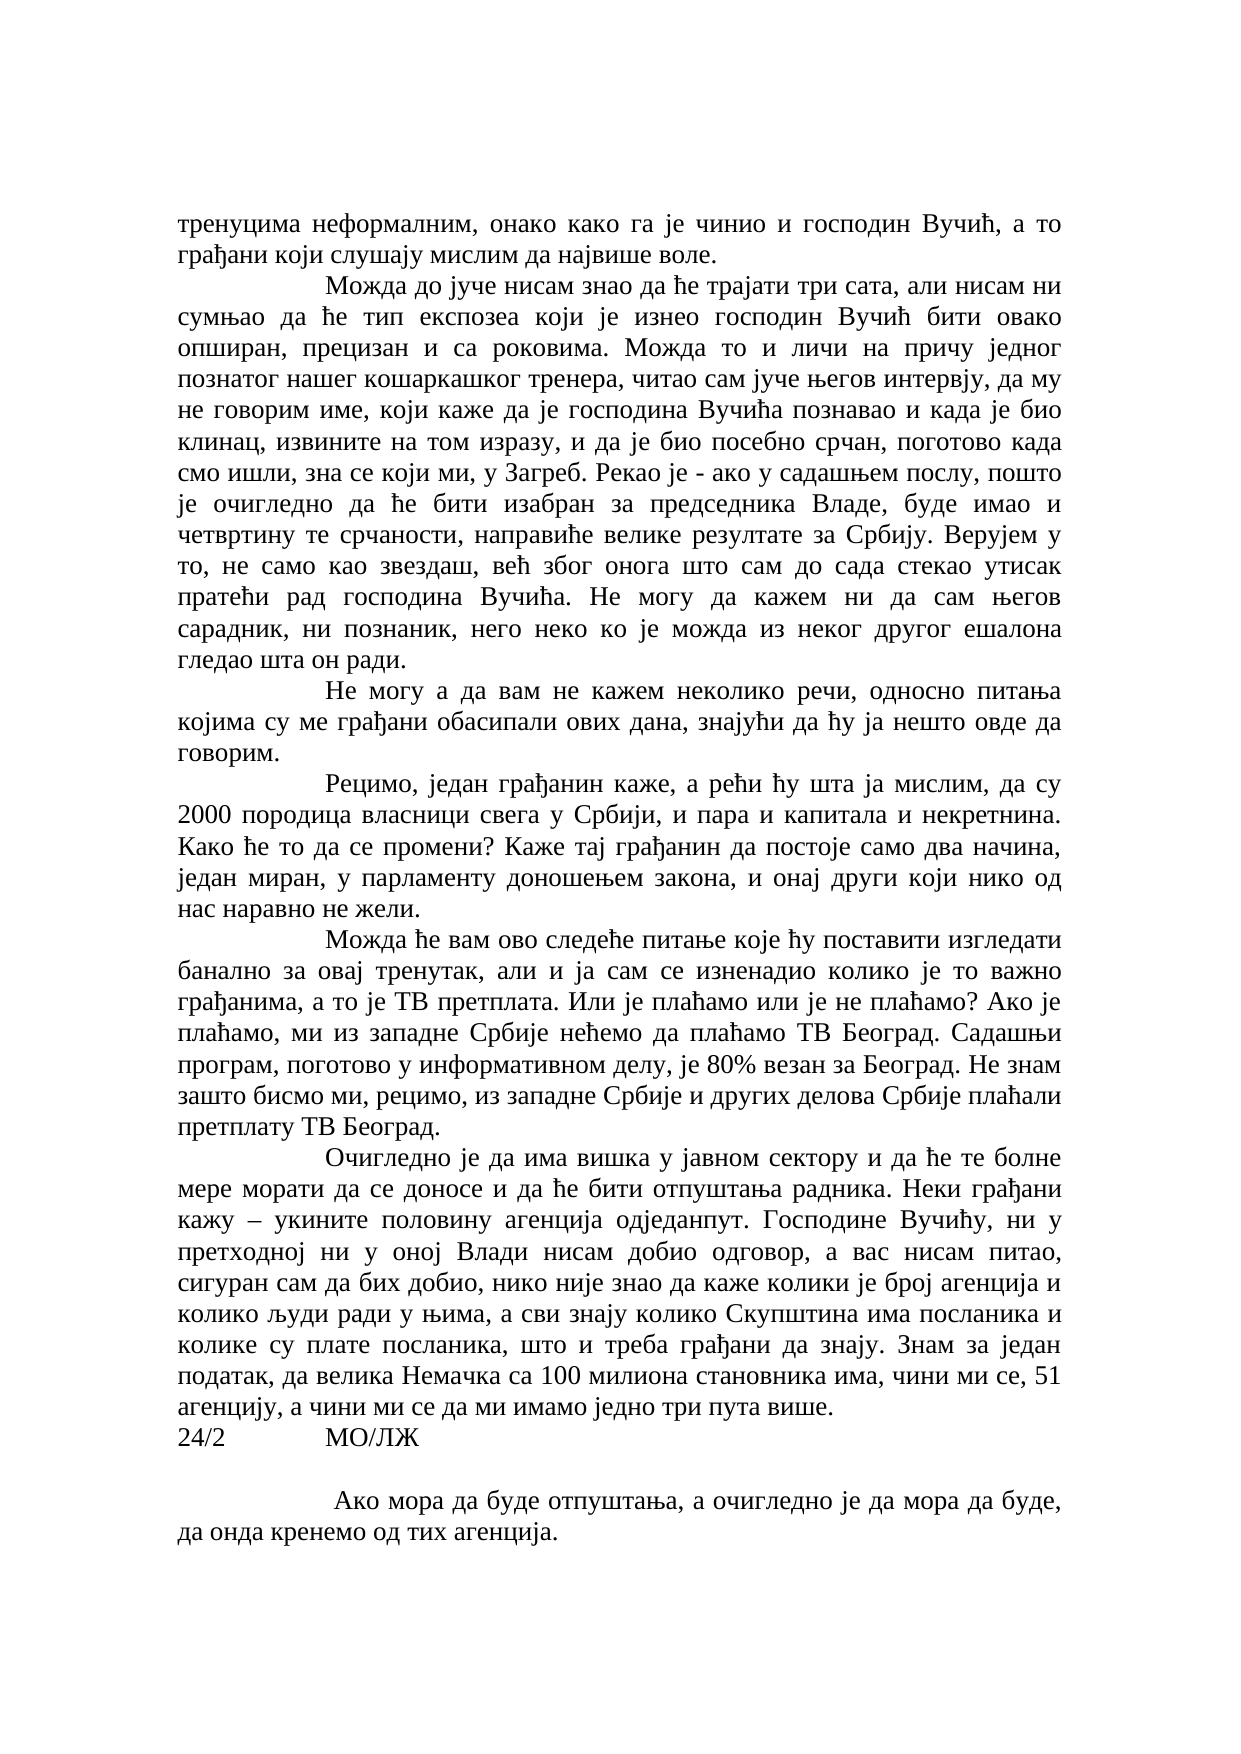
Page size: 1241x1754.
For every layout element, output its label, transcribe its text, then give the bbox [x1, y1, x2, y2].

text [177, 207, 1063, 269]
text Рецимо, један грађанин каже, а рећи ћу шта ја мислим, да су 2000 породица власници свега у Србији, и пара и капитала и некретнина. Како ће то да се промени? Каже тај грађанин да постоје само два начина, један миран, у парламенту доношењем закона, и онај други који нико од нас наравно не жели. [177, 767, 1063, 923]
text Можда ће вам ово следеће питање које ћу поставити изгледати банално за овај тренутак, али и ја сам се изненадио колико је то важно грађанима, а то је ТВ претплата. Или је плаћамо или је не плаћамо? Ако је плаћамо, ми из западне Србије нећемо да плаћамо ТВ Београд. Садашњи програм, поготово у информативном делу, је 80% везан за Београд. Не знам зашто бисмо ми, рецимо, из западне Србије и других делова Србије плаћали претплату ТВ Београд. [177, 923, 1063, 1141]
text Можда до јуче нисам знао да ће трајати три сата, али нисам ни сумњао да ће тип експозеа који је изнео господин Вучић бити овако опширан, прецизан и са роковима. Можда то и личи на причу једног познатог нашег кошаркашког тренера, читао сам јуче његов интервју, да му не говорим име, који каже да је господина Вучића познавао и када је био клинац, извините на том изразу, и да је био посебно срчан, поготово када смо ишли, зна се који ми, у Загреб. Рекао је - ако у садашњем послу, пошто је очигледно да ће бити изабран за председника Владе, буде имао и четвртину те срчаности, направиће велике резултате за Србију. Верујем у то, не само као звездаш, већ због онога што сам до сада стекао утисак пратећи рад господина Вучића. Не могу да кажем ни да сам његов сарадник, ни познаник, него неко ко је можда из неког другог ешалона гледао шта он ради. [177, 269, 1063, 674]
text Очигледно је да има вишка у јавном сектору и да ће те болне мере морати да се доносе и да ће бити отпуштања радника. Неки грађани кажу – укините половину агенција одједанпут. Господине Вучићу, ни у претходној ни у оној Влади нисам добио одговор, а вас нисам питао, сигуран сам да бих добио, нико није знао да каже колики је број агенција и колико људи ради у њима, а сви знају колико Скупштина има посланика и колике су плате посланика, што и треба грађани да знају. Знам за један податак, да велика Немачка са 100 милиона становника има, чини ми се, 51 агенцију, а чини ми се да ми имамо једно три пута више. [177, 1141, 1063, 1421]
text Не могу а да вам не кажем неколико речи, односно питања којима су ме грађани обасипали ових дана, знајући да ћу ја нешто овде да говорим. [177, 674, 1063, 767]
text 24/2 МО/ЛЖ [177, 1421, 1063, 1453]
text Ако мора да буде отпуштања, а очигледно је да мора да буде, да онда кренемо од тих агенција. [177, 1484, 1063, 1546]
